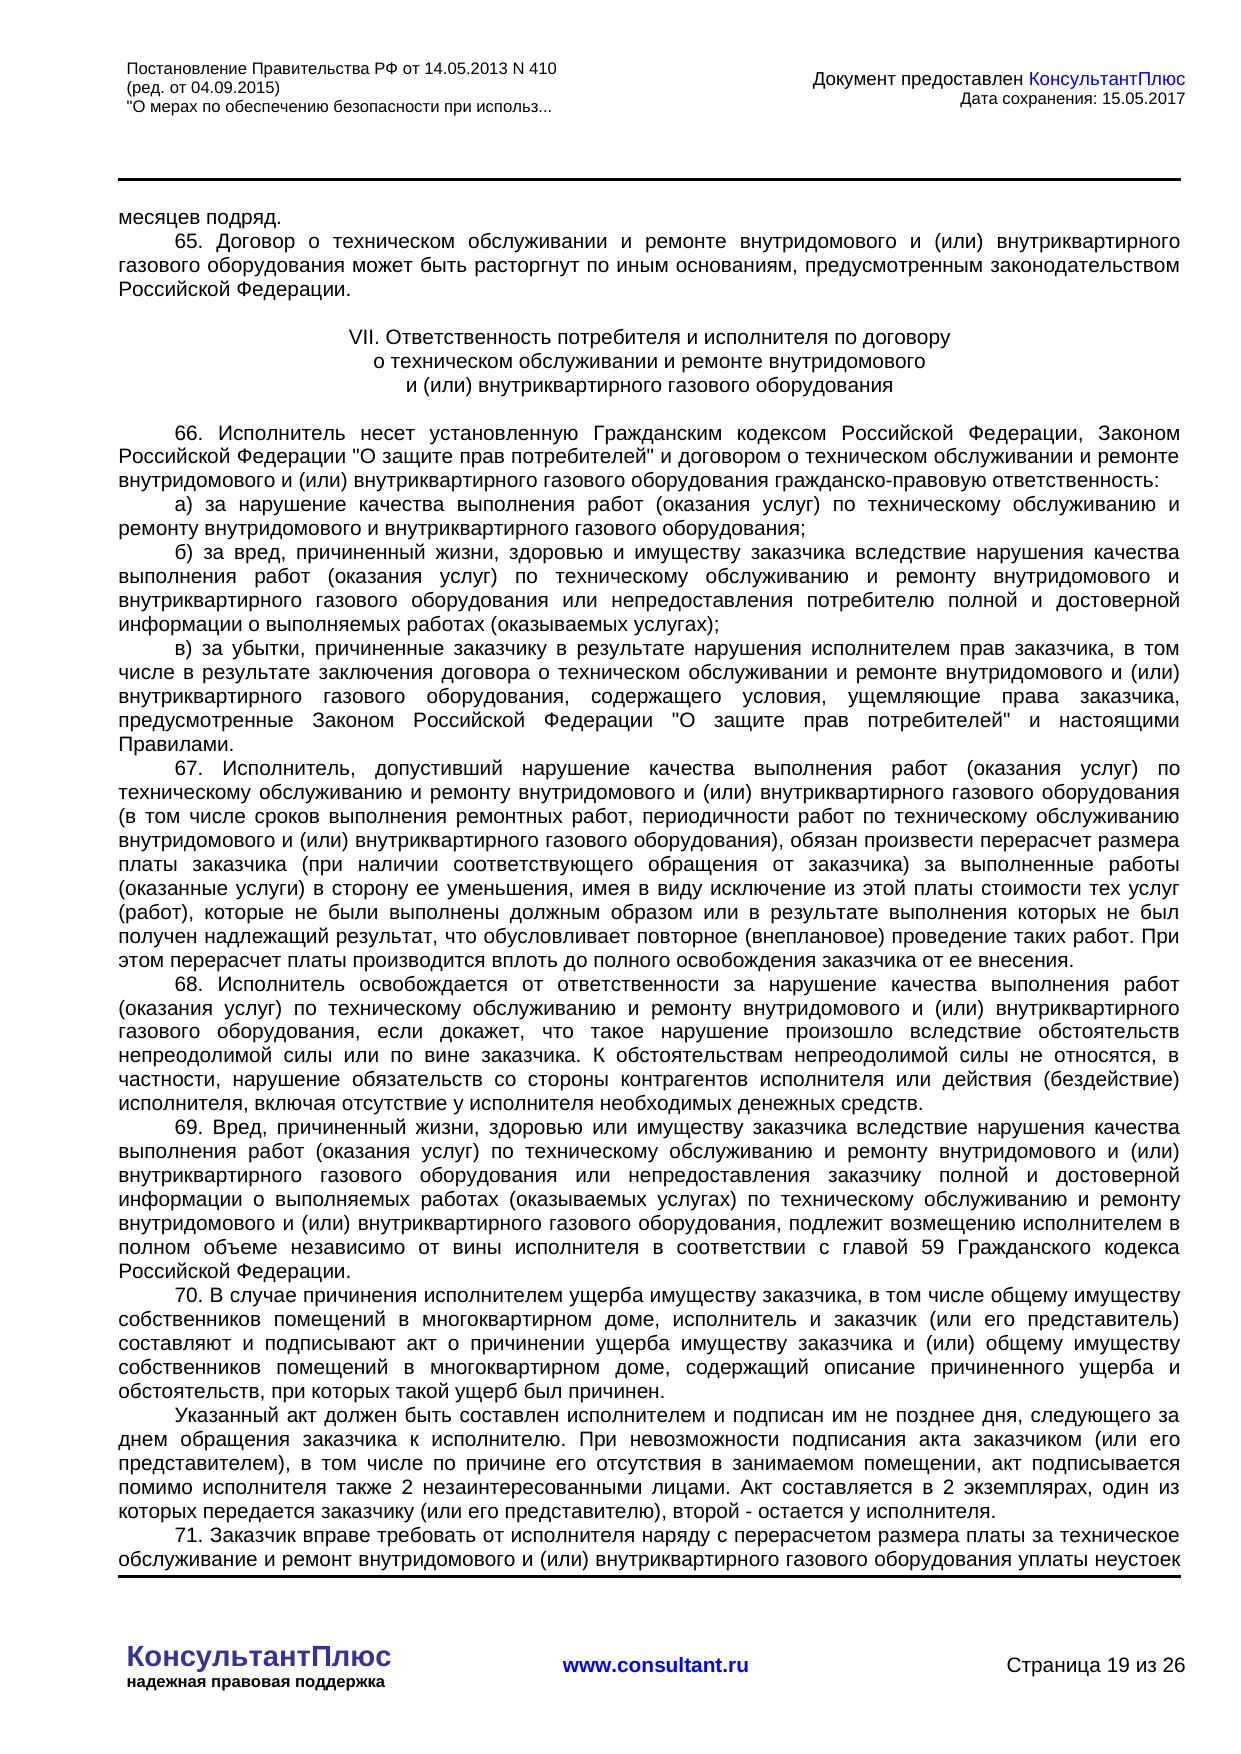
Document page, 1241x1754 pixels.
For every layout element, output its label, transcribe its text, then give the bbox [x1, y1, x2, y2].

text 69. Вред, причиненный жизни, здоровью или имуществу заказчика вследствие нарушения качества выполнения работ (оказания услуг) по техническому обслуживанию и ремонту внутридомового и (или) внутриквартирного газового оборудования или непредоставления заказчику полной и достоверной информации о выполняемых работах (оказываемых услугах) по техническому обслуживанию и ремонту внутридомового и (или) внутриквартирного газового оборудования, подлежит возмещению исполнителем в полном объеме независимо от вины исполнителя в соответствии с главой 59 Гражданского кодекса Российской Федерации. [118, 1115, 1181, 1283]
text а) за нарушение качества выполнения работ (оказания услуг) по техническому обслуживанию и ремонту внутридомового и внутриквартирного газового оборудования; [118, 492, 1181, 540]
text и (или) внутриквартирного газового оборудования [118, 372, 1181, 396]
text б) за вред, причиненный жизни, здоровью и имуществу заказчика вследствие нарушения качества выполнения работ (оказания услуг) по техническому обслуживанию и ремонту внутридомового и внутриквартирного газового оборудования или непредоставления потребителю полной и достоверной информации о выполняемых работах (оказываемых услугах); [118, 540, 1181, 636]
text 67. Исполнитель, допустивший нарушение качества выполнения работ (оказания услуг) по техническому обслуживанию и ремонту внутридомового и (или) внутриквартирного газового оборудования (в том числе сроков выполнения ремонтных работ, периодичности работ по техническому обслуживанию внутридомового и (или) внутриквартирного газового оборудования), обязан произвести перерасчет размера платы заказчика (при наличии соответствующего обращения от заказчика) за выполненные работы (оказанные услуги) в сторону ее уменьшения, имея в виду исключение из этой платы стоимости тех услуг (работ), которые не были выполнены должным образом или в результате выполнения которых не был получен надлежащий результат, что обусловливает повторное (внеплановое) проведение таких работ. При этом перерасчет платы производится вплоть до полного освобождения заказчика от ее внесения. [118, 756, 1181, 971]
text 68. Исполнитель освобождается от ответственности за нарушение качества выполнения работ (оказания услуг) по техническому обслуживанию и ремонту внутридомового и (или) внутриквартирного газового оборудования, если докажет, что такое нарушение произошло вследствие обстоятельств непреодолимой силы или по вине заказчика. К обстоятельствам непреодолимой силы не относятся, в частности, нарушение обязательств со стороны контрагентов исполнителя или действия (бездействие) исполнителя, включая отсутствие у исполнителя необходимых денежных средств. [118, 971, 1181, 1115]
text о техническом обслуживании и ремонте внутридомового [118, 348, 1181, 372]
text 65. Договор о техническом обслуживании и ремонте внутридомового и (или) внутриквартирного газового оборудования может быть расторгнут по иным основаниям, предусмотренным законодательством Российской Федерации. [118, 229, 1181, 301]
text Указанный акт должен быть составлен исполнителем и подписан им не позднее дня, следующего за днем обращения заказчика к исполнителю. При невозможности подписания акта заказчиком (или его представителем), в том числе по причине его отсутствия в занимаемом помещении, акт подписывается помимо исполнителя также 2 незаинтересованными лицами. Акт составляется в 2 экземплярах, один из которых передается заказчику (или его представителю), второй - остается у исполнителя. [118, 1403, 1181, 1522]
text в) за убытки, причиненные заказчику в результате нарушения исполнителем прав заказчика, в том числе в результате заключения договора о техническом обслуживании и ремонте внутридомового и (или) внутриквартирного газового оборудования, содержащего условия, ущемляющие права заказчика, предусмотренные Законом Российской Федерации "О защите прав потребителей" и настоящими Правилами. [118, 636, 1181, 756]
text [118, 205, 1181, 229]
text 66. Исполнитель несет установленную Гражданским кодексом Российской Федерации, Законом Российской Федерации "О защите прав потребителей" и договором о техническом обслуживании и ремонте внутридомового и (или) внутриквартирного газового оборудования гражданско-правовую ответственность: [118, 420, 1181, 492]
text VII. Ответственность потребителя и исполнителя по договору [118, 324, 1181, 348]
text 70. В случае причинения исполнителем ущерба имуществу заказчика, в том числе общему имуществу собственников помещений в многоквартирном доме, исполнитель и заказчик (или его представитель) составляют и подписывают акт о причинении ущерба имуществу заказчика и (или) общему имуществу собственников помещений в многоквартирном доме, содержащий описание причиненного ущерба и обстоятельств, при которых такой ущерб был причинен. [118, 1283, 1181, 1403]
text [118, 1522, 1181, 1570]
